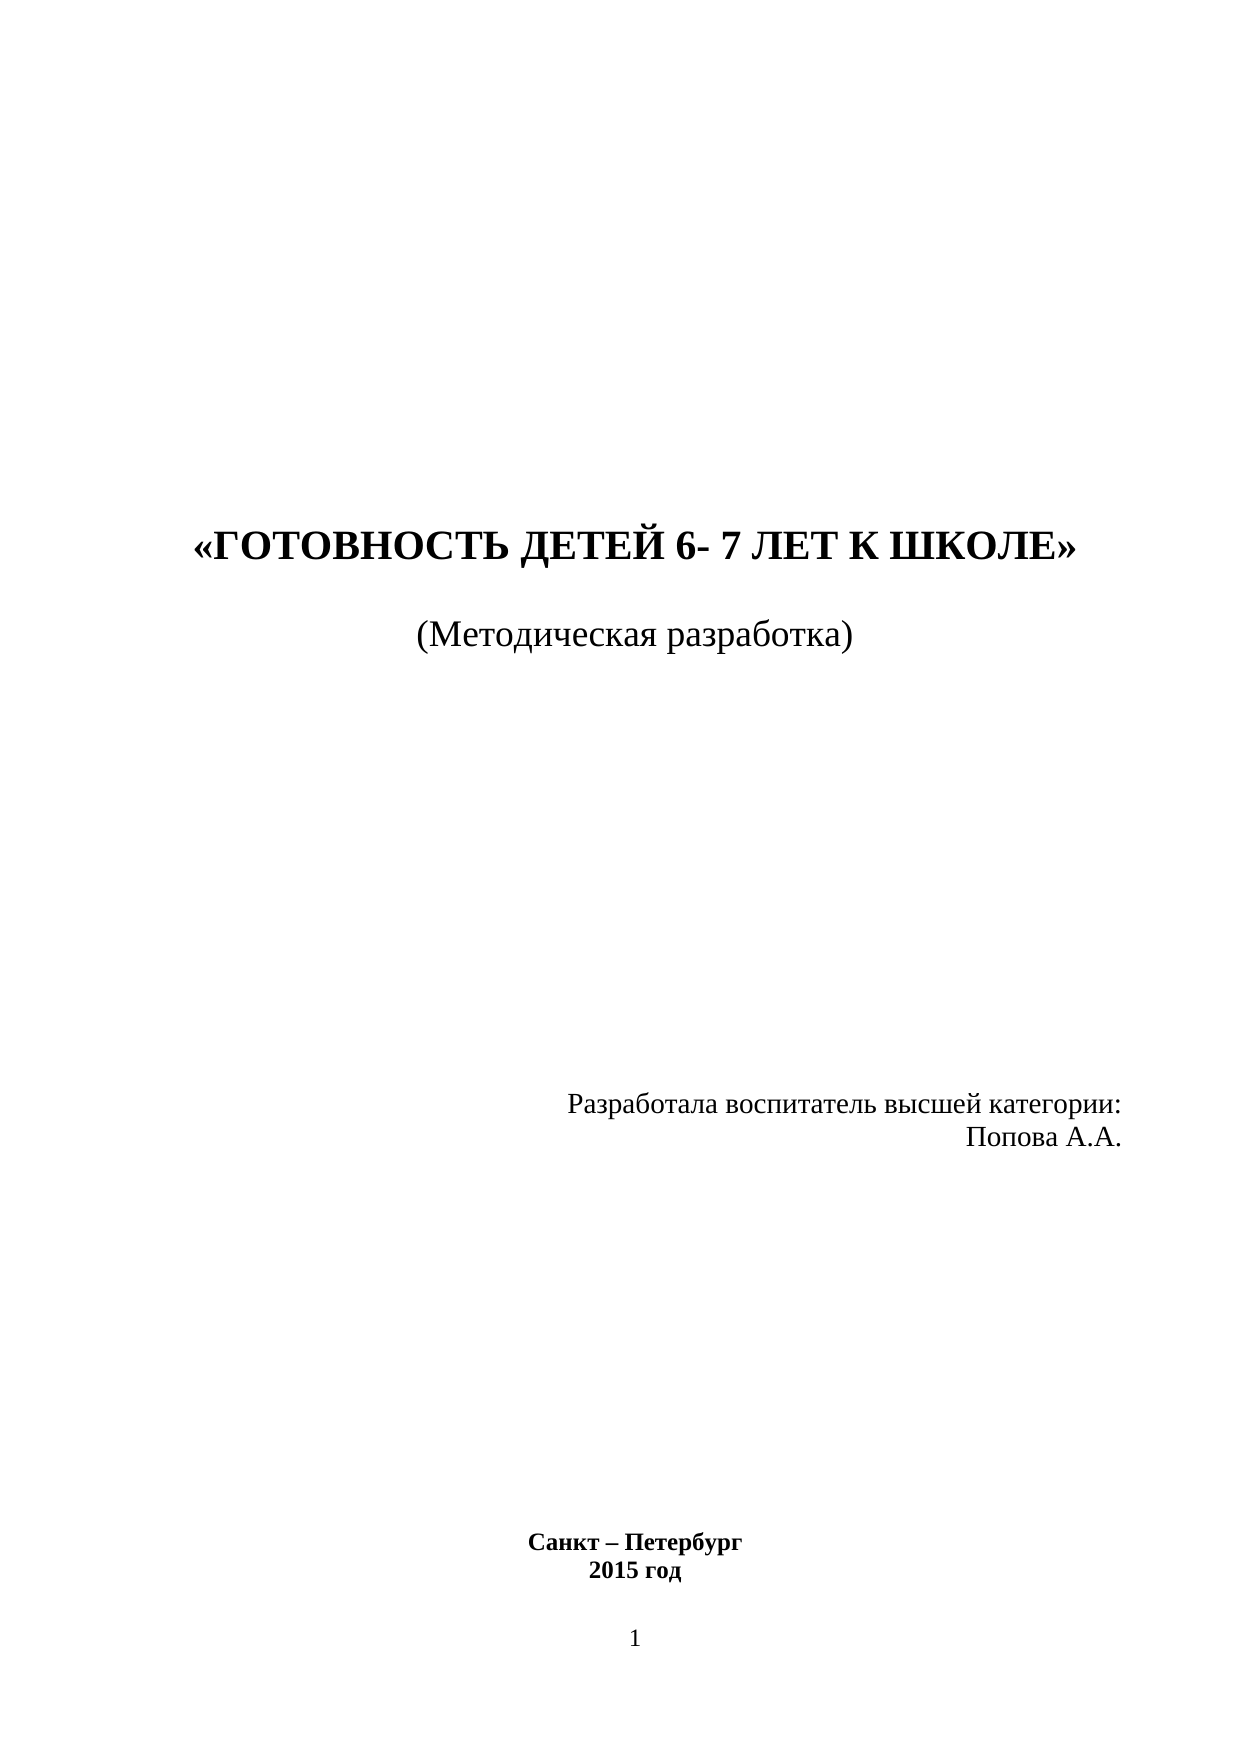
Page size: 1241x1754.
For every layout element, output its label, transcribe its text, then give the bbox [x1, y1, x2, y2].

text 2015 год [148, 1556, 1122, 1584]
text Санкт – Петербург [148, 1527, 1122, 1556]
text Попова А.А. [148, 1119, 1122, 1153]
text Разработала воспитатель высшей категории: [148, 1086, 1122, 1119]
text «ГОТОВНОСТЬ ДЕТЕЙ 6- 7 ЛЕТ К ШКОЛЕ» [148, 521, 1122, 568]
text (Методическая разработка) [148, 612, 1122, 655]
